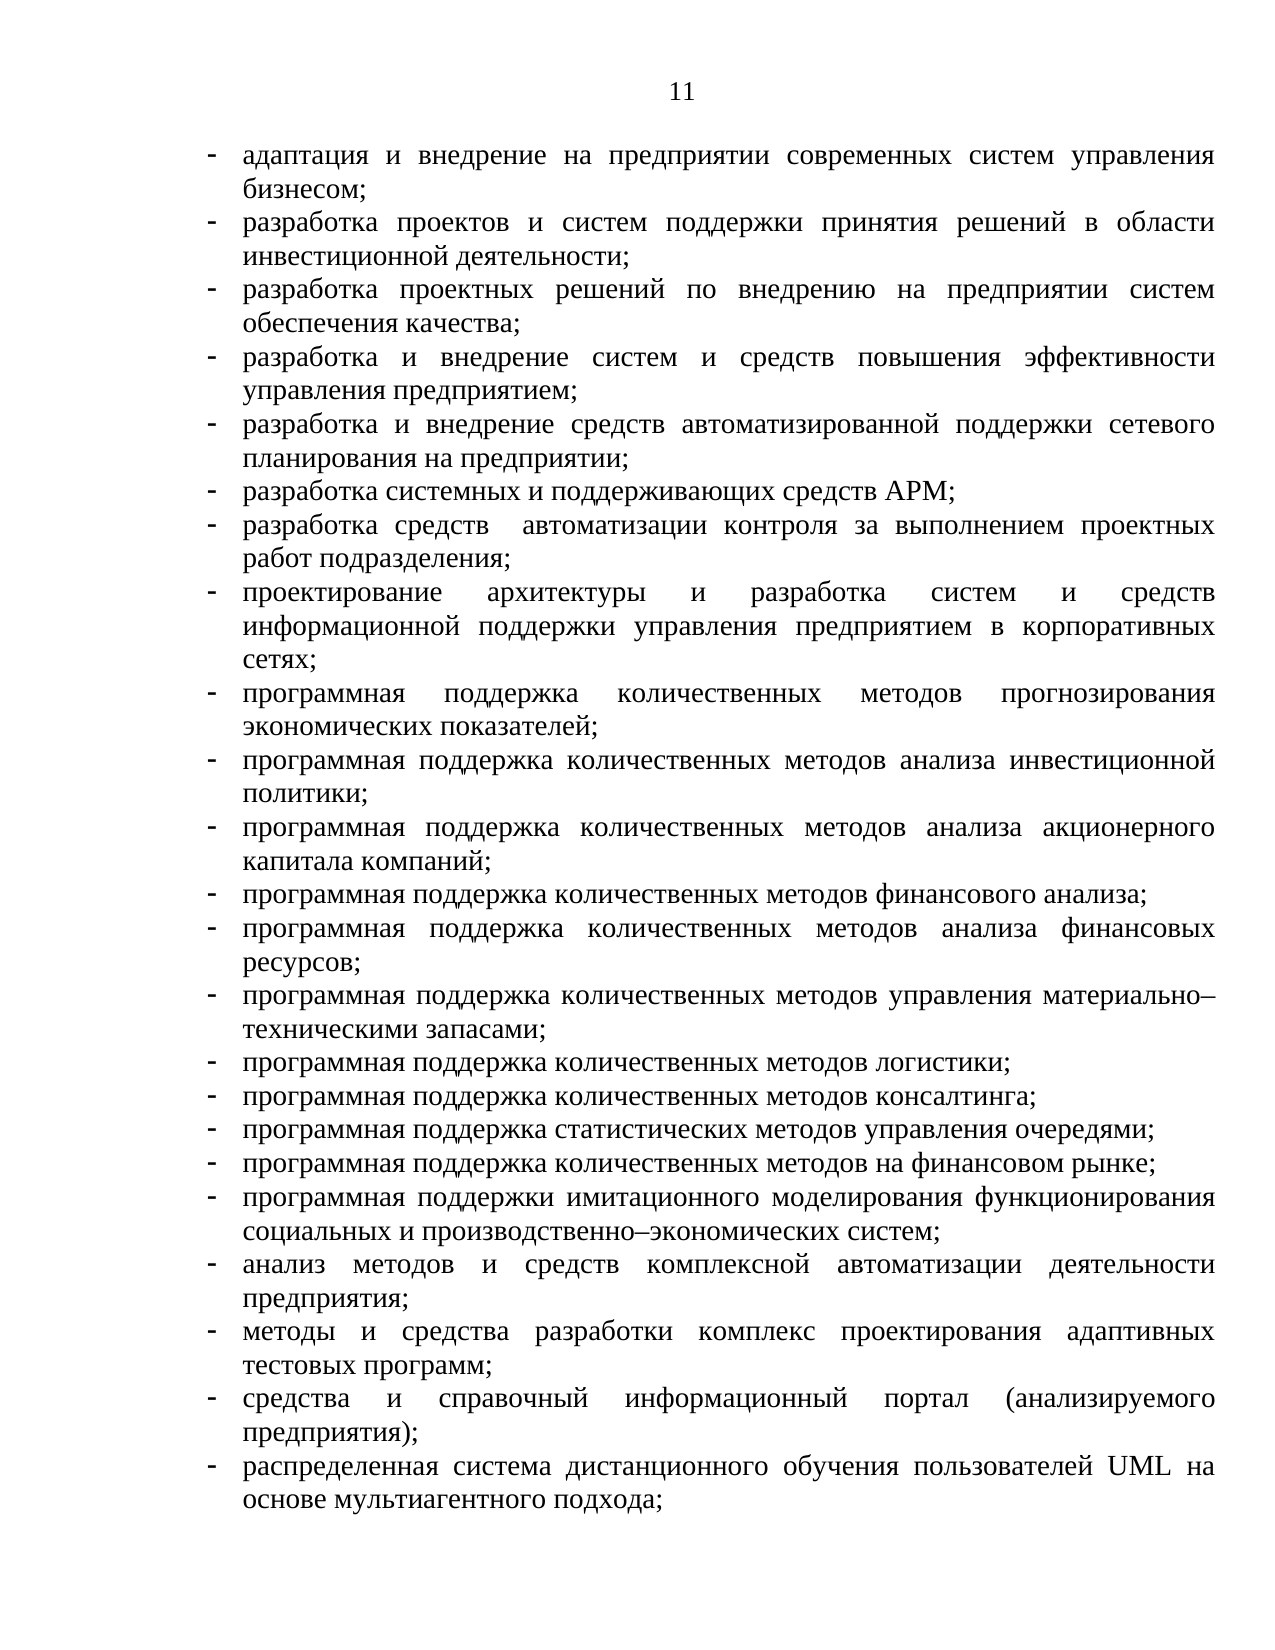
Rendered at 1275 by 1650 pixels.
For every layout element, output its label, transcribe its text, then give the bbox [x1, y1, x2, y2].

list программная поддержка количественных методов финансового анализа; [207, 876, 1216, 910]
list программная поддержка количественных методов управления материально–техническими запасами; [207, 977, 1216, 1044]
list средства и справочный информационный портал (анализируемого предприятия); [207, 1381, 1216, 1448]
list программная поддержка количественных методов логистики; [207, 1044, 1216, 1078]
list программная поддержка статистических методов управления очередями; [207, 1112, 1216, 1145]
list программная поддержка количественных методов анализа акционерного капитала компаний; [207, 809, 1216, 876]
list адаптация и внедрение на предприятии современных систем управления бизнесом; [207, 137, 1216, 204]
list программная поддержки имитационного моделирования функционирования социальных и производственно–экономических систем; [207, 1179, 1216, 1246]
list проектирование архитектуры и разработка систем и средств информационной поддержки управления предприятием в корпоративных сетях; [207, 574, 1216, 675]
list разработка и внедрение систем и средств повышения эффективности управления предприятием; [207, 339, 1216, 406]
list анализ методов и средств комплексной автоматизации деятельности предприятия; [207, 1246, 1216, 1313]
list программная поддержка количественных методов анализа инвестиционной политики; [207, 742, 1216, 809]
list программная поддержка количественных методов анализа финансовых ресурсов; [207, 910, 1216, 977]
list программная поддержка количественных методов прогнозирования экономических показателей; [207, 675, 1216, 742]
list программная поддержка количественных методов консалтинга; [207, 1078, 1216, 1112]
list разработка средств автоматизации контроля за выполнением проектных работ подразделения; [207, 507, 1216, 574]
list программная поддержка количественных методов на финансовом рынке; [207, 1145, 1216, 1179]
list разработка и внедрение средств автоматизированной поддержки сетевого планирования на предприятии; [207, 406, 1216, 473]
list методы и средства разработки комплекс проектирования адаптивных тестовых программ; [207, 1313, 1216, 1381]
list разработка проектов и систем поддержки принятия решений в области инвестиционной деятельности; [207, 204, 1216, 272]
list разработка системных и поддерживающих средств АРМ; [207, 473, 1216, 507]
list распределенная система дистанционного обучения пользователей UML на основе мультиагентного подхода; [207, 1448, 1216, 1515]
list разработка проектных решений по внедрению на предприятии систем обеспечения качества; [207, 272, 1216, 339]
